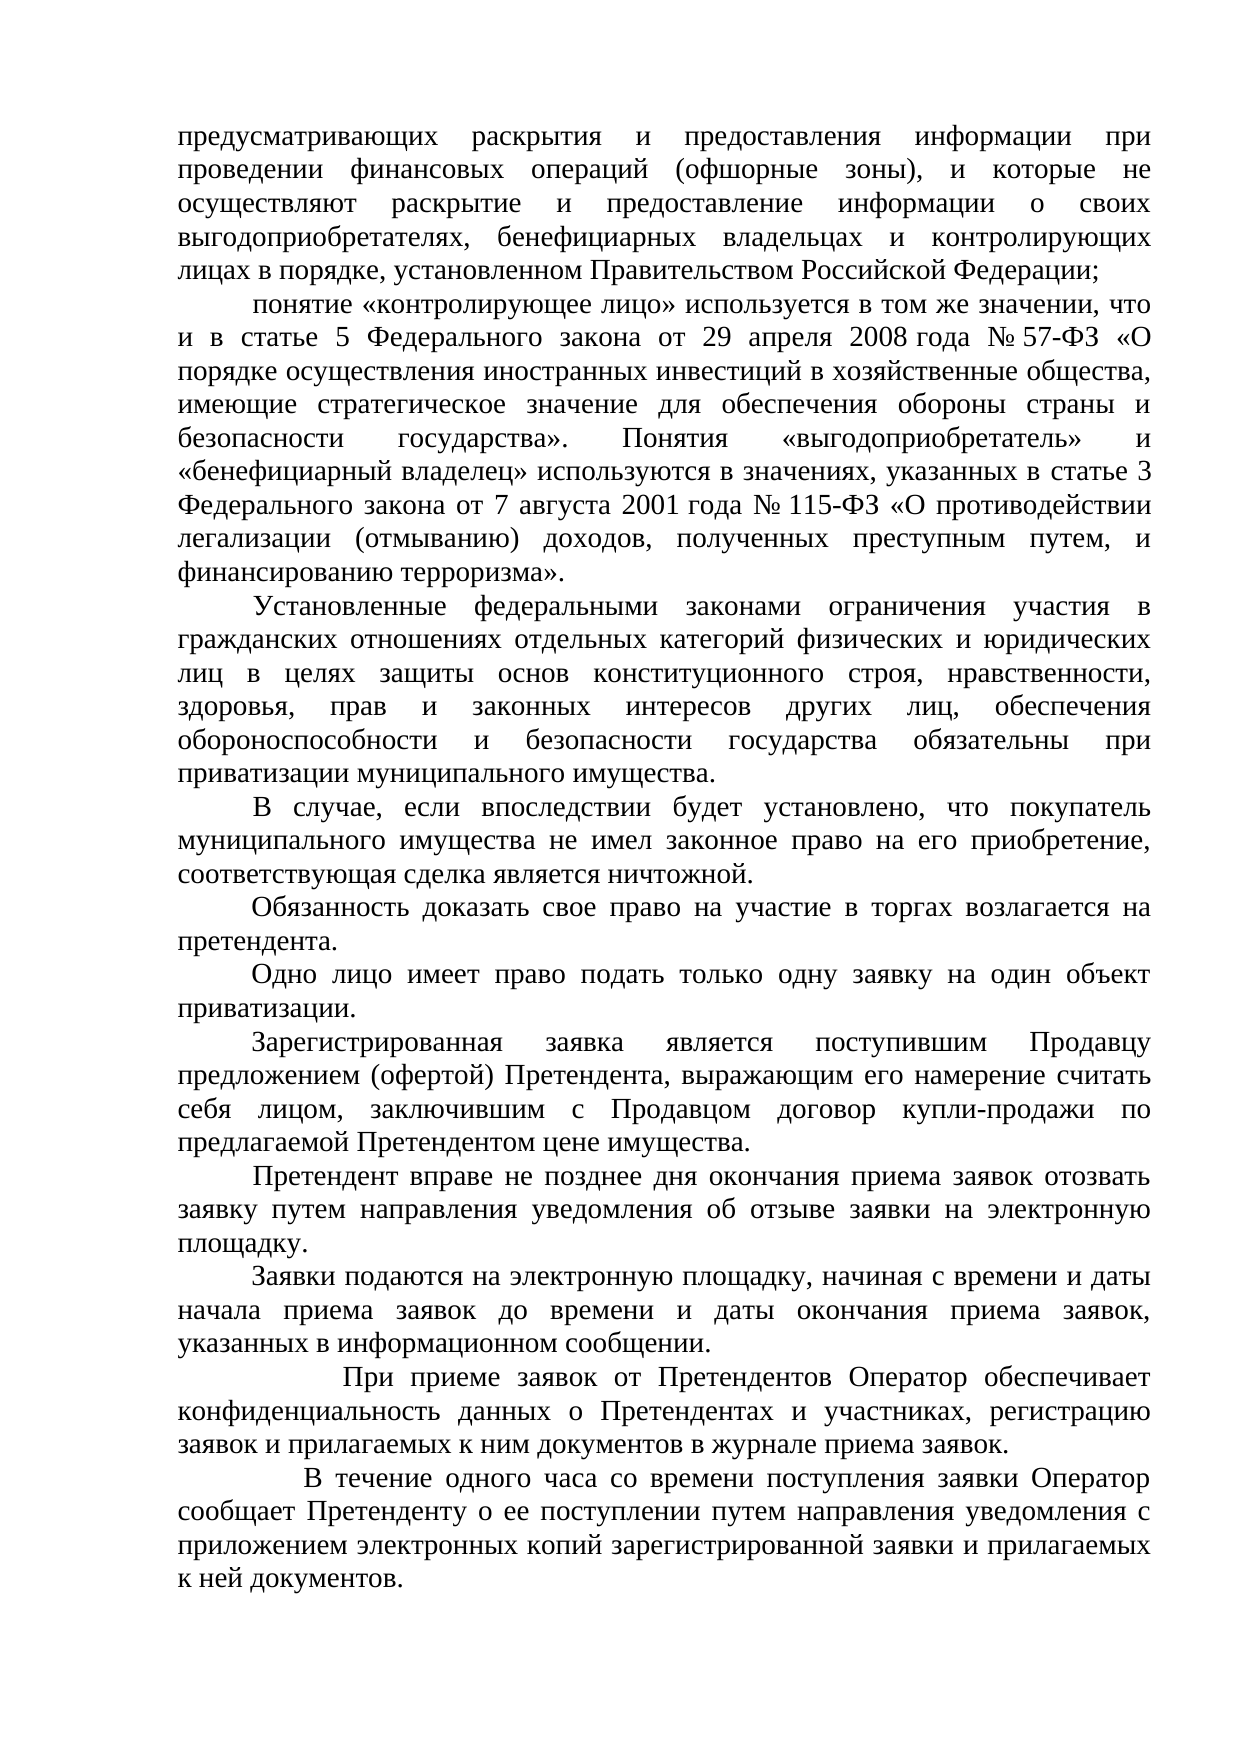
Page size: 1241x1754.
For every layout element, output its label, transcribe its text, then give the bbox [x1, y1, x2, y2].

text В случае, если впоследствии будет установлено, что покупатель муниципального имущества не имел законное право на его приобретение, соответствующая сделка является ничтожной. [177, 789, 1152, 889]
text Заявки подаются на электронную площадку, начиная с времени и даты начала приема заявок до времени и даты окончания приема заявок, указанных в информационном сообщении. [177, 1258, 1152, 1359]
text При приеме заявок от Претендентов Оператор обеспечивает конфиденциальность данных о Претендентах и участниках, регистрацию заявок и прилагаемых к ним документов в журнале приема заявок. [177, 1359, 1152, 1460]
text Зарегистрированная заявка является поступившим Продавцу предложением (офертой) Претендента, выражающим его намерение считать себя лицом, заключившим с Продавцом договор купли-продажи по предлагаемой Претендентом цене имущества. [177, 1024, 1152, 1158]
text Установленные федеральными законами ограничения участия в гражданских отношениях отдельных категорий физических и юридических лиц в целях защиты основ конституционного строя, нравственности, здоровья, прав и законных интересов других лиц, обеспечения обороноспособности и безопасности государства обязательны при приватизации муниципального имущества. [177, 588, 1152, 789]
text Одно лицо имеет право подать только одну заявку на один объект приватизации. [177, 957, 1152, 1024]
text понятие «контролирующее лицо» используется в том же значении, что и в статье 5 Федерального закона от 29 апреля 2008 года № 57-ФЗ «О порядке осуществления иностранных инвестиций в хозяйственные общества, имеющие стратегическое значение для обеспечения обороны страны и безопасности государства». Понятия «выгодоприобретатель» и «бенефициарный владелец» используются в значениях, указанных в статье 3 Федерального закона от 7 августа 2001 года № 115-ФЗ «О противодействии легализации (отмыванию) доходов, полученных преступным путем, и финансированию терроризма». [177, 286, 1152, 588]
text Обязанность доказать свое право на участие в торгах возлагается на претендента. [177, 889, 1152, 957]
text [177, 118, 1152, 286]
text В течение одного часа со времени поступления заявки Оператор сообщает Претенденту о ее поступлении путем направления уведомления с приложением электронных копий зарегистрированной заявки и прилагаемых к ней документов. [177, 1460, 1152, 1594]
text Претендент вправе не позднее дня окончания приема заявок отозвать заявку путем направления уведомления об отзыве заявки на электронную площадку. [177, 1158, 1152, 1258]
